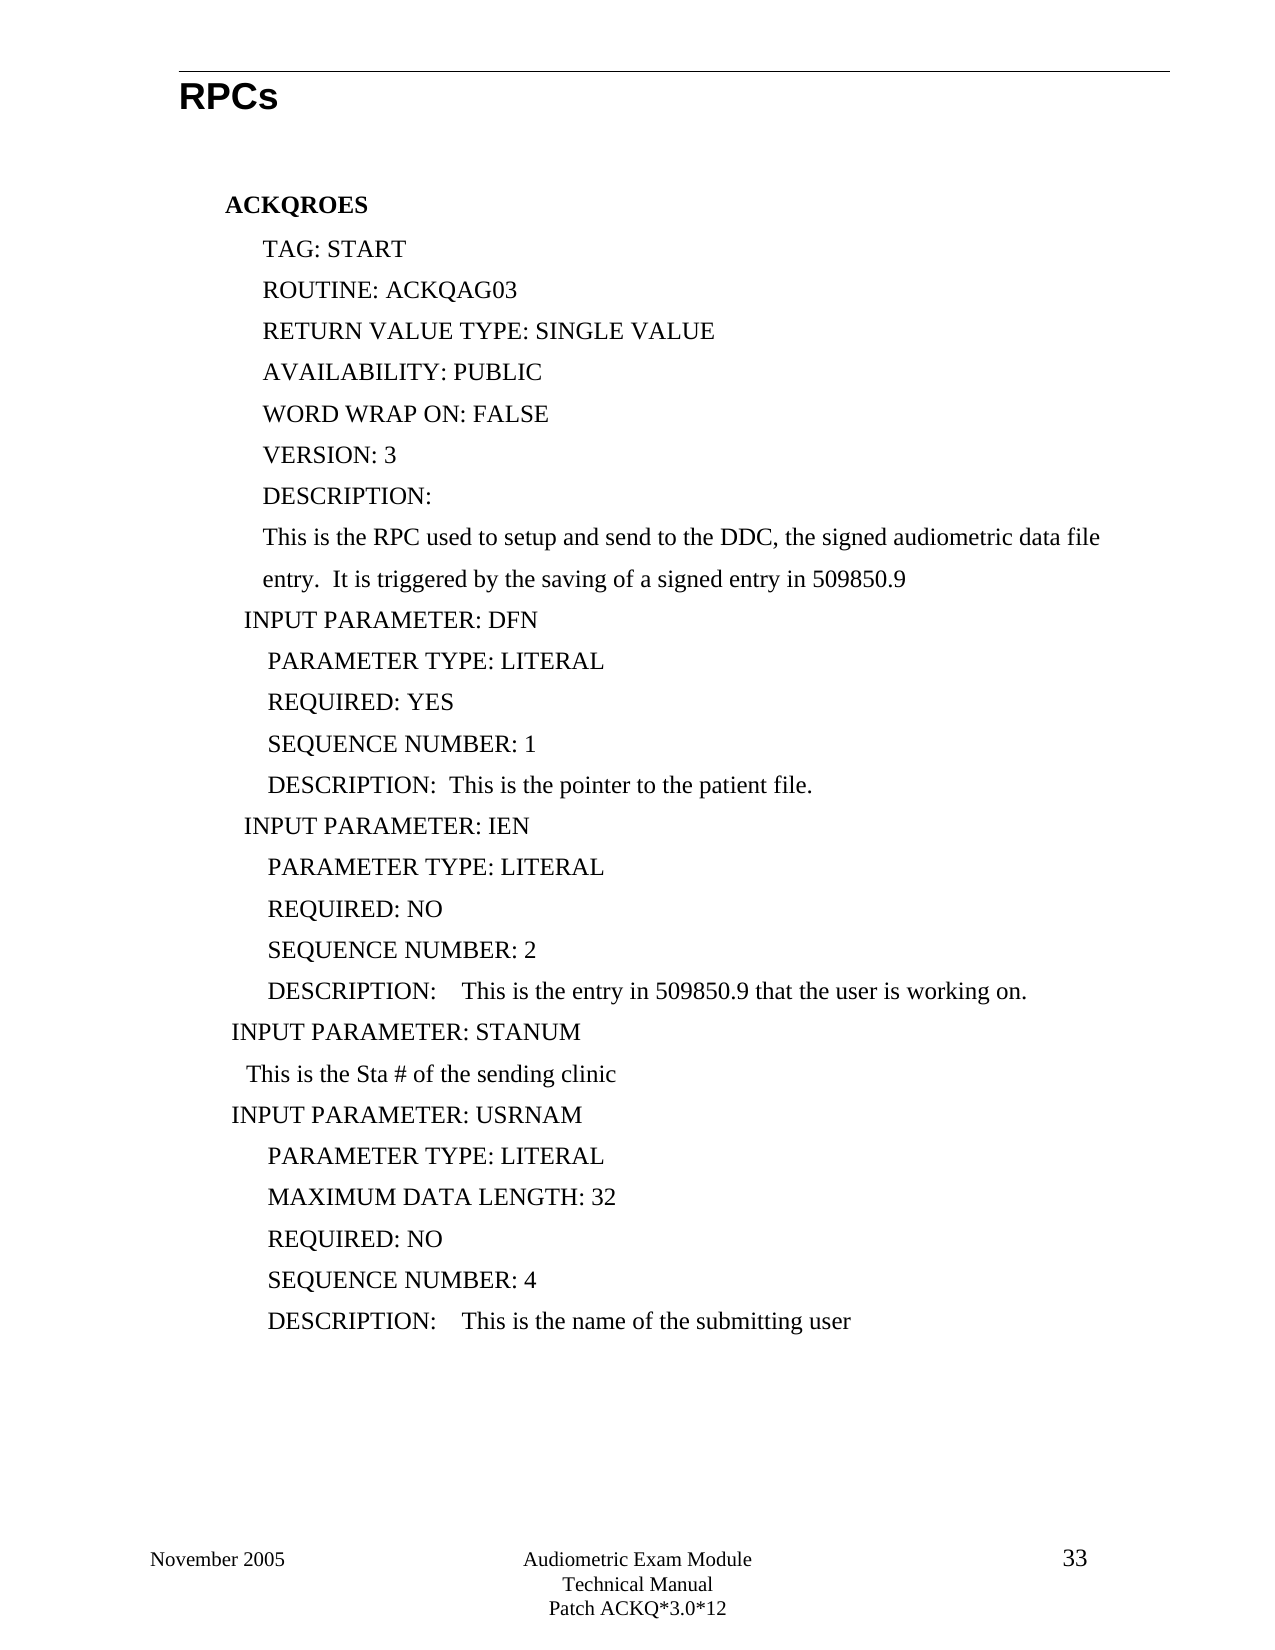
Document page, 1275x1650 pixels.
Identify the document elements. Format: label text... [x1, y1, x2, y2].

text entry. It is triggered by the saving of a signed entry in 509850.9 [262, 564, 1170, 592]
text DESCRIPTION: This is the pointer to the patient file. [267, 770, 1170, 799]
subtitle RPCs [178, 72, 1170, 117]
subtitle ACKQROES [178, 190, 1170, 219]
text INPUT PARAMETER: STANUM [216, 1017, 1170, 1046]
text This is the Sta # of the sending clinic [216, 1059, 1170, 1087]
text SEQUENCE NUMBER: 4 [267, 1265, 1170, 1294]
text INPUT PARAMETER: USRNAM [216, 1100, 1170, 1129]
text REQUIRED: NO [267, 1224, 1170, 1252]
text WORD WRAP ON: FALSE [262, 399, 1170, 427]
text ROUTINE: ACKQAG03 [262, 275, 1170, 304]
text REQUIRED: YES [267, 687, 1170, 716]
text DESCRIPTION: This is the name of the submitting user [267, 1306, 1170, 1335]
text AVAILABILITY: PUBLIC [262, 357, 1170, 386]
text DESCRIPTION: This is the entry in 509850.9 that the user is working on. [267, 976, 1170, 1005]
text RETURN VALUE TYPE: SINGLE VALUE [262, 316, 1170, 345]
text PARAMETER TYPE: LITERAL [267, 852, 1170, 881]
text SEQUENCE NUMBER: 2 [267, 935, 1170, 964]
text MAXIMUM DATA LENGTH: 32 [267, 1182, 1170, 1211]
text DESCRIPTION: [262, 481, 1170, 510]
text This is the RPC used to setup and send to the DDC, the signed audiometric data file [262, 522, 1170, 551]
text VERSION: 3 [262, 440, 1170, 469]
text TAG: START [262, 234, 1170, 262]
text PARAMETER TYPE: LITERAL [267, 1141, 1170, 1170]
text REQUIRED: NO [267, 894, 1170, 922]
text INPUT PARAMETER: IEN [228, 811, 1170, 840]
text SEQUENCE NUMBER: 1 [267, 729, 1170, 757]
text INPUT PARAMETER: DFN [228, 605, 1170, 634]
text PARAMETER TYPE: LITERAL [267, 646, 1170, 675]
